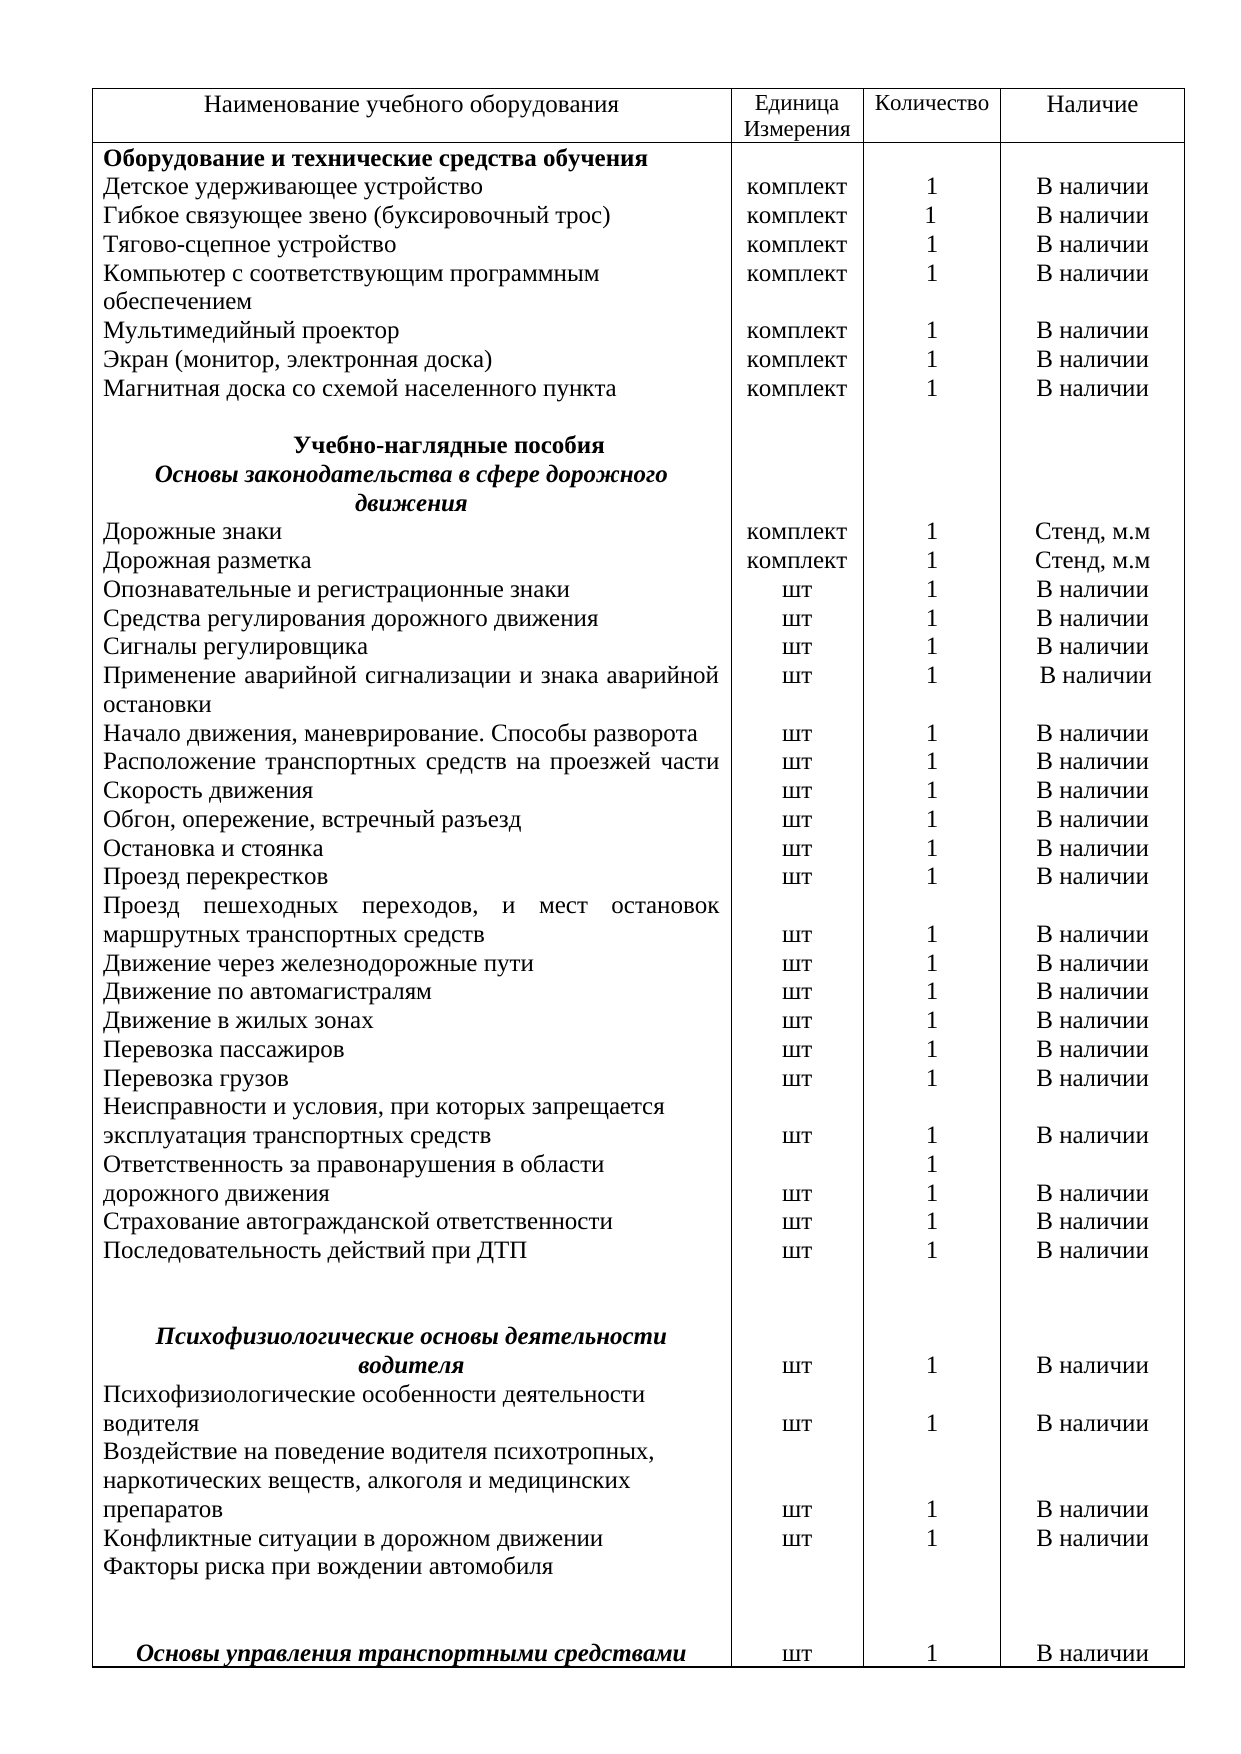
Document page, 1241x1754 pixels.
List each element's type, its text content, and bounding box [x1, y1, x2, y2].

table_header Наличие [1001, 89, 1184, 142]
table_header Наименование учебного оборудования [93, 89, 731, 142]
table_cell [93, 143, 731, 1666]
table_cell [864, 143, 1000, 1666]
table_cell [732, 143, 863, 1666]
table_header Единица Измерения [732, 89, 863, 142]
table_header Количество [864, 89, 1000, 142]
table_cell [1001, 143, 1184, 1666]
